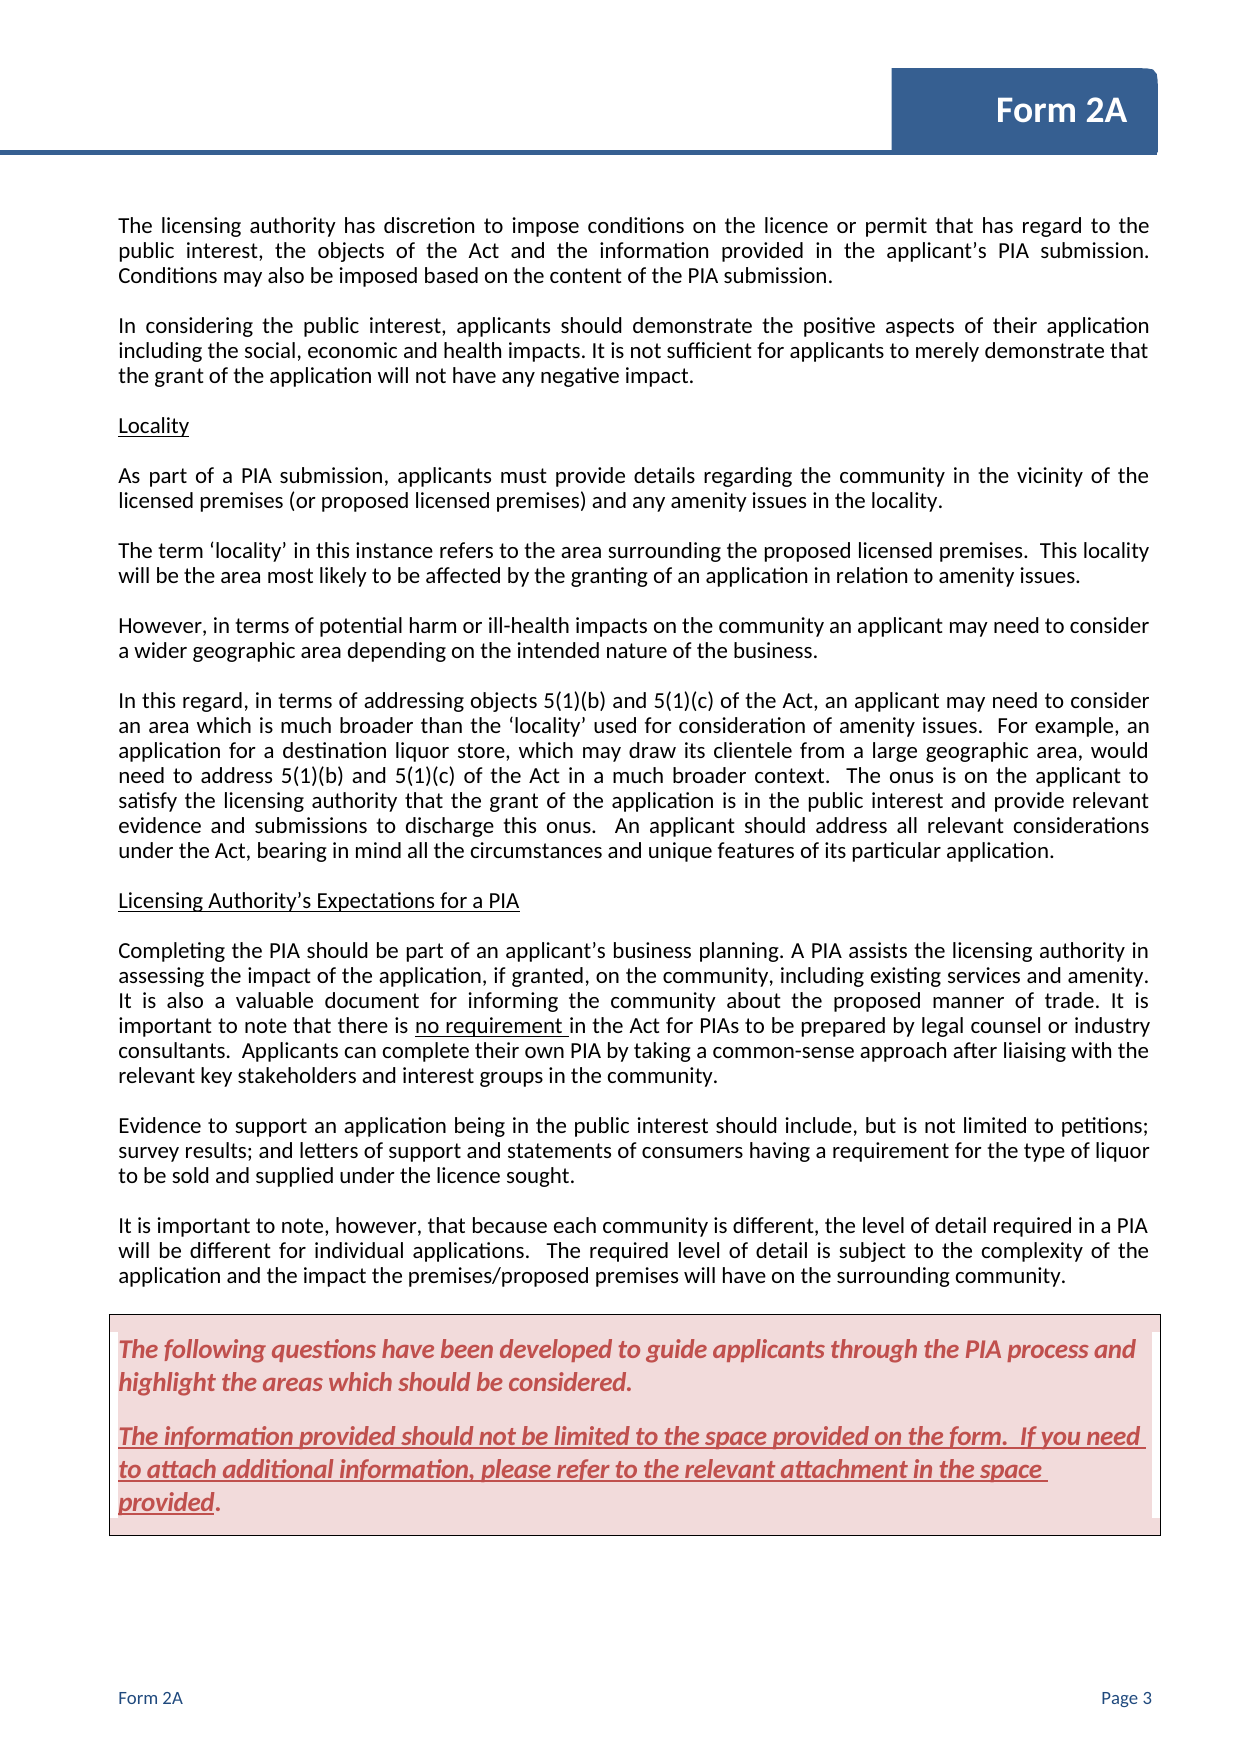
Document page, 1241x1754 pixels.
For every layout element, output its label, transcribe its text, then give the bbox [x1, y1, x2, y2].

text As part of a PIA submission, applicants must provide details regarding the community in the vicinity of the licensed premises (or proposed licensed premises) and any amenity issues in the locality. [118, 464, 1152, 514]
text However, in terms of potential harm or ill-health impacts on the community an applicant may need to consider a wider geographic area depending on the intended nature of the business. [118, 614, 1152, 664]
text The following questions have been developed to guide applicants through the PIA process and highlight the areas which should be considered. [118, 1332, 1152, 1398]
text It is important to note, however, that because each community is different, the level of detail required in a PIA will be different for individual applications. The required level of detail is subject to the complexity of the application and the impact the premises/proposed premises will have on the surrounding community. [118, 1214, 1152, 1289]
text Evidence to support an application being in the public interest should include, but is not limited to petitions; survey results; and letters of support and statements of consumers having a requirement for the type of liquor to be sold and supplied under the licence sought. [118, 1114, 1152, 1189]
text Completing the PIA should be part of an applicant’s business planning. A PIA assists the licensing authority in assessing the impact of the application, if granted, on the community, including existing services and amenity. It is also a valuable document for informing the community about the proposed manner of trade. It is important to note that there is no requirement in the Act for PIAs to be prepared by legal counsel or industry consultants. Applicants can complete their own PIA by taking a common-sense approach after liaising with the relevant key stakeholders and interest groups in the community. [118, 939, 1152, 1089]
text Locality [118, 414, 1152, 439]
text In this regard, in terms of addressing objects 5(1)(b) and 5(1)(c) of the Act, an applicant may need to consider an area which is much broader than the ‘locality’ used for consideration of amenity issues. For example, an application for a destination liquor store, which may draw its clientele from a large geographic area, would need to address 5(1)(b) and 5(1)(c) of the Act in a much broader context. The onus is on the applicant to satisfy the licensing authority that the grant of the application is in the public interest and provide relevant evidence and submissions to discharge this onus. An applicant should address all relevant considerations under the Act, bearing in mind all the circumstances and unique features of its particular application. [118, 689, 1152, 864]
text Licensing Authority’s Expectations for a PIA [118, 889, 1152, 914]
text The licensing authority has discretion to impose conditions on the licence or permit that has regard to the public interest, the objects of the Act and the information provided in the applicant’s PIA submission. Conditions may also be imposed based on the content of the PIA submission. [118, 214, 1152, 289]
text In considering the public interest, applicants should demonstrate the positive aspects of their application including the social, economic and health impacts. It is not sufficient for applicants to merely demonstrate that the grant of the application will not have any negative impact. [118, 314, 1152, 389]
text The term ‘locality’ in this instance refers to the area surrounding the proposed licensed premises. This locality will be the area most likely to be affected by the granting of an application in relation to amenity issues. [118, 539, 1152, 589]
text The information provided should not be limited to the space provided on the form. If you need to attach additional information, please refer to the relevant attachment in the space provided. [118, 1419, 1152, 1515]
